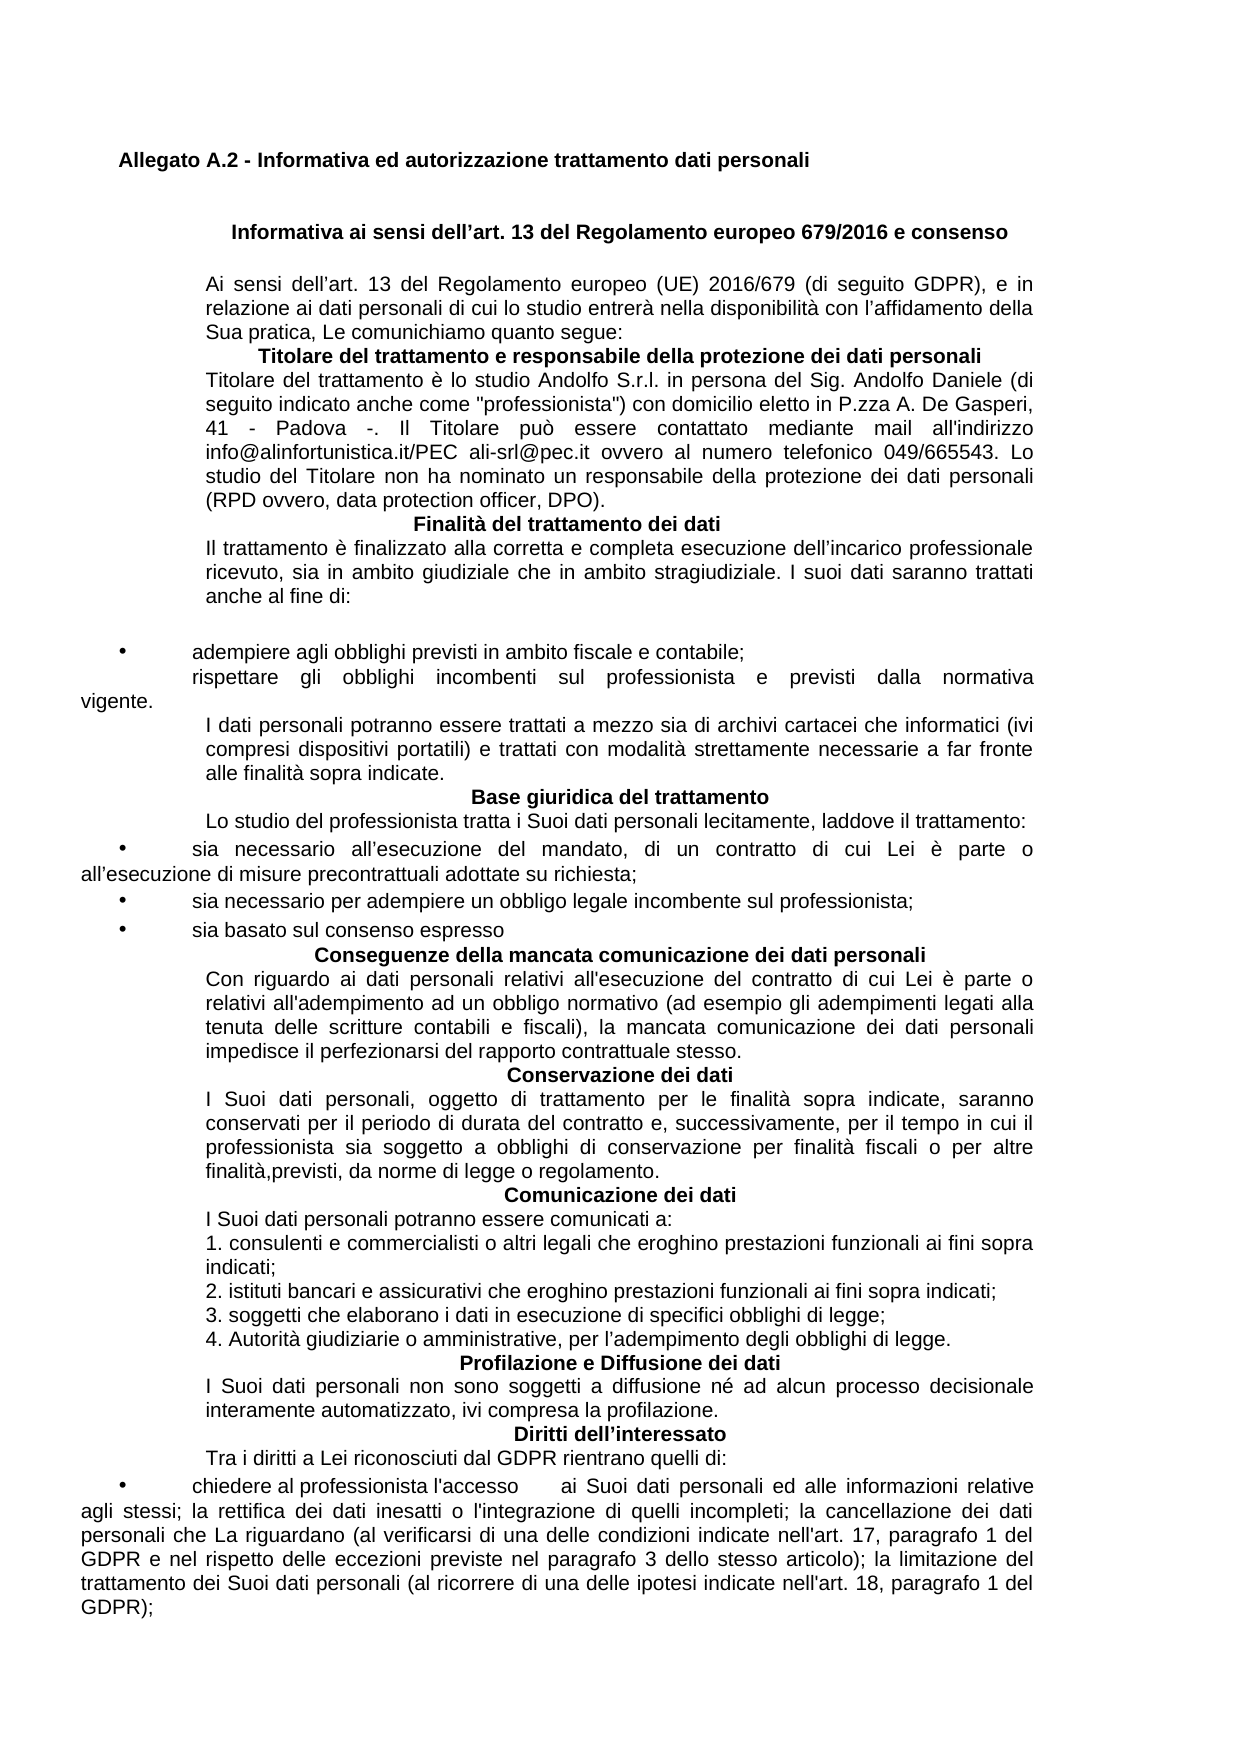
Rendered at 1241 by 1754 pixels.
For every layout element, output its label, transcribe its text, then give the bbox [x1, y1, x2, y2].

text Finalità del trattamento dei dati [205, 512, 1035, 536]
text I dati personali potranno essere trattati a mezzo sia di archivi cartacei che informatici (ivi compresi dispositivi portatili) e trattati con modalità strettamente necessarie a far fronte alle finalità sopra indicate. [205, 713, 1035, 785]
text Tra i diritti a Lei riconosciuti dal GDPR rientrano quelli di: [205, 1446, 1035, 1470]
list chiedere al professionista l'accesso ai Suoi dati personali ed alle informazioni relative agli stessi; la rettifica dei dati inesatti o l'integrazione di quelli incompleti; la cancellazione dei dati personali che La riguardano (al verificarsi di una delle condizioni indicate nell'art. 17, paragrafo 1 del GDPR e nel rispetto delle eccezioni previste nel paragrafo 3 dello stesso articolo); la limitazione del trattamento dei Suoi dati personali (al ricorrere di una delle ipotesi indicate nell'art. 18, paragrafo 1 del GDPR); [81, 1470, 1035, 1619]
text Titolare del trattamento è lo studio Andolfo S.r.l. in persona del Sig. Andolfo Daniele (di seguito indicato anche come "professionista") con domicilio eletto in P.zza A. De Gasperi, 41 - Padova -. Il Titolare può essere contattato mediante mail all'indirizzo info@alinfortunistica.it/PEC ali-srl@pec.it ovvero al numero telefonico 049/665543. Lo studio del Titolare non ha nominato un responsabile della protezione dei dati personali (RPD ovvero, data protection officer, DPO). [205, 368, 1035, 512]
list adempiere agli obblighi previsti in ambito fiscale e contabile; [81, 636, 1035, 665]
text 2. istituti bancari e assicurativi che eroghino prestazioni funzionali ai fini sopra indicati; [205, 1278, 1035, 1302]
text Il trattamento è finalizzato alla corretta e completa esecuzione dell’incarico professionale ricevuto, sia in ambito giudiziale che in ambito stragiudiziale. I suoi dati saranno trattati anche al fine di: [205, 536, 1035, 608]
text Diritti dell’interessato [205, 1422, 1035, 1446]
list sia basato sul consenso espresso [81, 914, 1035, 943]
text Allegato A.2 - Informativa ed autorizzazione trattamento dati personali [118, 148, 1122, 172]
list rispettare gli obblighi incombenti sul professionista e previsti dalla normativa vigente. [81, 665, 1035, 713]
text I Suoi dati personali non sono soggetti a diffusione né ad alcun processo decisionale interamente automatizzato, ivi compresa la profilazione. [205, 1374, 1035, 1422]
text Comunicazione dei dati [205, 1183, 1035, 1207]
text Informativa ai sensi dell’art. 13 del Regolamento europeo 679/2016 e consenso [205, 219, 1035, 243]
text 3. soggetti che elaborano i dati in esecuzione di specifici obblighi di legge; [205, 1302, 1035, 1326]
text Titolare del trattamento e responsabile della protezione dei dati personali [205, 344, 1035, 368]
text 4. Autorità giudiziarie o amministrative, per l’adempimento degli obblighi di legge. [205, 1326, 1035, 1350]
text 1. consulenti e commercialisti o altri legali che eroghino prestazioni funzionali ai fini sopra indicati; [205, 1231, 1035, 1278]
text Lo studio del professionista tratta i Suoi dati personali lecitamente, laddove il trattamento: [205, 809, 1035, 833]
text Con riguardo ai dati personali relativi all'esecuzione del contratto di cui Lei è parte o relativi all'adempimento ad un obbligo normativo (ad esempio gli adempimenti legati alla tenuta delle scritture contabili e fiscali), la mancata comunicazione dei dati personali impedisce il perfezionarsi del rapporto contrattuale stesso. [205, 967, 1035, 1063]
list sia necessario all’esecuzione del mandato, di un contratto di cui Lei è parte o all’esecuzione di misure precontrattuali adottate su richiesta; [81, 833, 1035, 886]
text Base giuridica del trattamento [205, 785, 1035, 809]
text Ai sensi dell’art. 13 del Regolamento europeo (UE) 2016/679 (di seguito GDPR), e in relazione ai dati personali di cui lo studio entrerà nella disponibilità con l’affidamento della Sua pratica, Le comunichiamo quanto segue: [205, 272, 1035, 344]
text Conservazione dei dati [205, 1063, 1035, 1087]
text I Suoi dati personali potranno essere comunicati a: [205, 1207, 1035, 1231]
list sia necessario per adempiere un obbligo legale incombente sul professionista; [81, 886, 1035, 914]
text Profilazione e Diffusione dei dati [205, 1350, 1035, 1374]
text Conseguenze della mancata comunicazione dei dati personali [205, 943, 1035, 967]
text I Suoi dati personali, oggetto di trattamento per le finalità sopra indicate, saranno conservati per il periodo di durata del contratto e, successivamente, per il tempo in cui il professionista sia soggetto a obblighi di conservazione per finalità fiscali o per altre finalità,previsti, da norme di legge o regolamento. [205, 1087, 1035, 1183]
